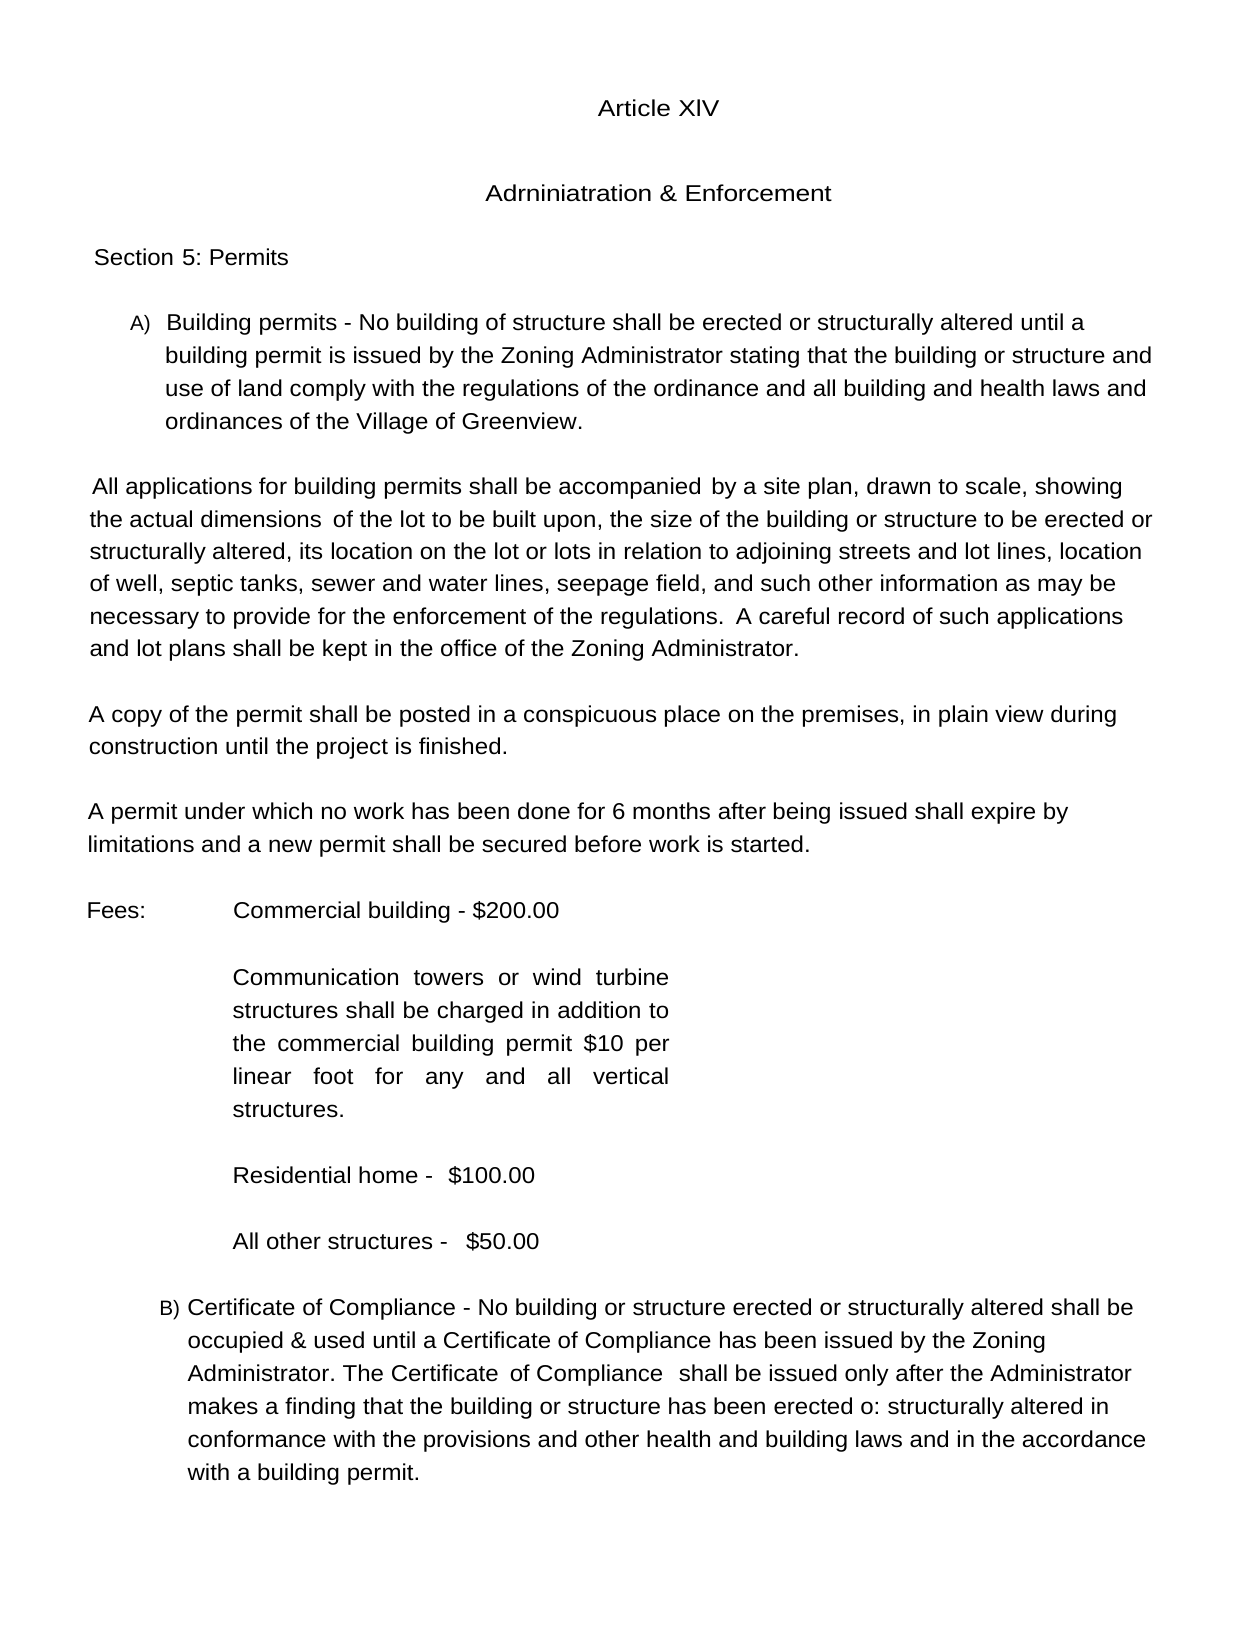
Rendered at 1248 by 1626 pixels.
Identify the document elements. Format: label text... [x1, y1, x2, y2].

text All applications for building permits shall be accompanied by a site plan, drawn to scale, showing the actual dimensions of the lot to be built upon, the size of the building or structure to be erected or structurally altered, its location on the lot or lots in relation to adjoining streets and lot lines, location of well, septic tanks, sewer and water lines, seepage field, and such other information as may be necessary to provide for the enforcement of the regulations. A careful record of such applications and lot plans shall be kept in the office of the Zoning Administrator. [89, 473, 1159, 662]
list Certificate of Compliance - No building or structure erected or structurally altered shall be occupied & used until a Certificate of Compliance has been issued by the Zoning Administrator. The Certificate of Compliance shall be issued only after the Administrator makes a finding that the building or structure has been erected o:­ structurally altered in conformance with the provisions and other health and building laws and in the accordance with a building permit. [159, 1294, 1162, 1486]
text Residential home - $100.00 [86, 1162, 670, 1188]
text All other structures - $50.00 [86, 1228, 670, 1254]
text A copy of the permit shall be posted in a conspicuous place on the premises, in plain view during construction until the project is finished. [88, 701, 1148, 759]
list Building permits - No building of structure shall be erected or structurally altered until a building permit is issued by the Zoning Administrator stating that the building or structure and use of land comply with the regulations of the ordinance and all building and health laws and ordinances of the Village of Greenview. [130, 309, 1161, 434]
text Communication towers or wind turbine structures shall be charged in addition to the commercial building permit $10 per linear foot for any and all vertical structures. [86, 964, 670, 1122]
text Adrniniatration & Enforcement [407, 180, 859, 206]
text A permit under which no work has been done for 6 months after being issued shall expire by limitations and a new permit shall be secured before work is started. [87, 798, 1148, 857]
text Article XlV [407, 94, 859, 121]
text Section 5: Permits [94, 246, 1173, 270]
text Fees: Commercial building - $200.00 [86, 897, 670, 923]
